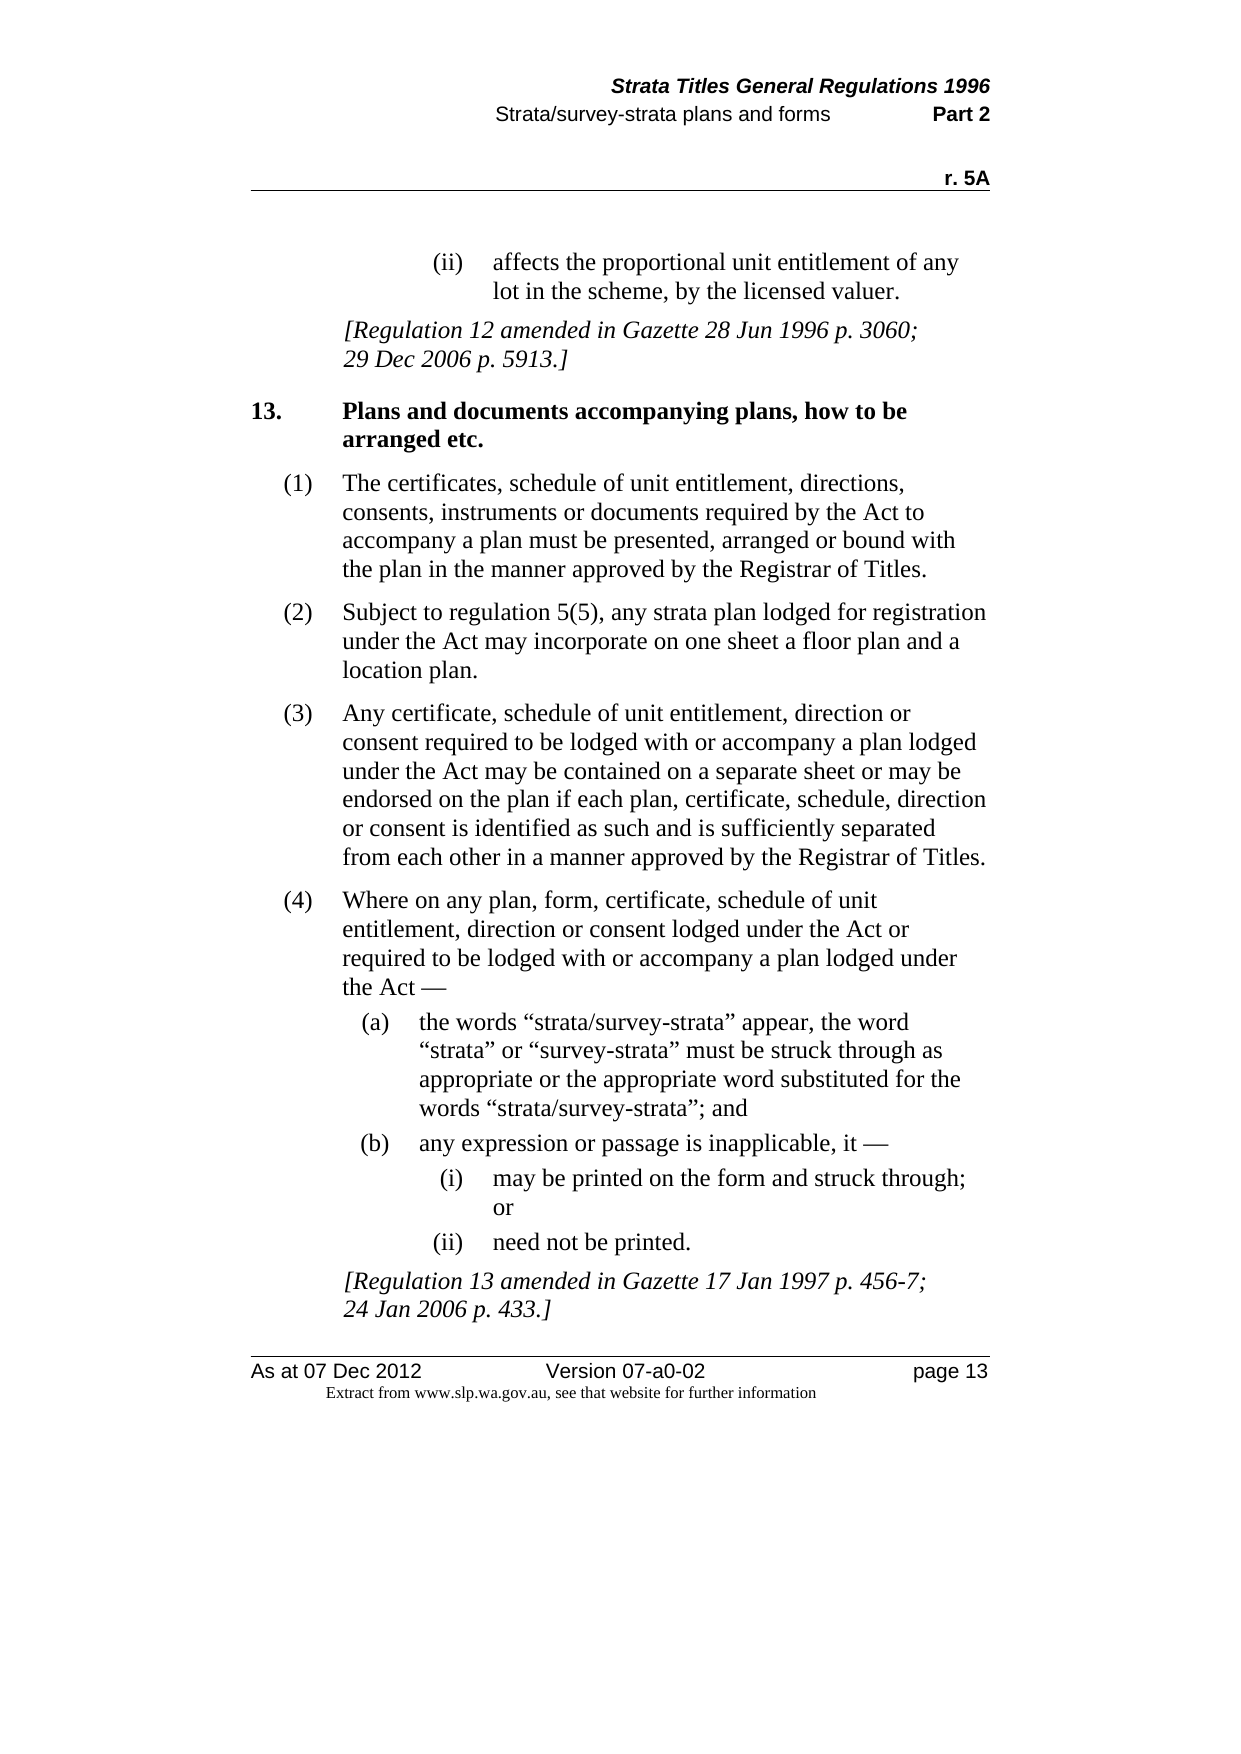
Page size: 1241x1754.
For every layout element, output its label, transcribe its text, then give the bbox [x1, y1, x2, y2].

text [Regulation 13 amended in Gazette 17 Jan 1997 p. 456-7; 24 Jan 2006 p. 433.] [251, 1266, 990, 1323]
subtitle 13. Plans and documents accompanying plans, how to be arranged etc. [251, 396, 990, 453]
text (ii) affects the proportional unit entitlement of any lot in the scheme, by the licensed valuer. [251, 247, 990, 305]
text (b) any expression or passage is inapplicable, it — [251, 1128, 990, 1157]
text (1) The certificates, schedule of unit entitlement, directions, consents, instruments or documents required by the Act to accompany a plan must be presented, arranged or bound with the plan in the manner approved by the Registrar of Titles. [251, 468, 990, 583]
text (ii) need not be printed. [251, 1227, 990, 1255]
text (a) the words “strata/survey-strata” appear, the word “strata” or “survey-strata” must be struck through as appropriate or the appropriate word substituted for the words “strata/survey-strata”; and [251, 1007, 990, 1122]
text [Regulation 12 amended in Gazette 28 Jun 1996 p. 3060; 29 Dec 2006 p. 5913.] [251, 315, 990, 373]
text (2) Subject to regulation 5(5), any strata plan lodged for registration under the Act may incorporate on one sheet a floor plan and a location plan. [251, 597, 990, 684]
text (i) may be printed on the form and struck through; or [251, 1163, 990, 1220]
text (4) Where on any plan, form, certificate, schedule of unit entitlement, direction or consent lodged under the Act or required to be lodged with or accompany a plan lodged under the Act — [251, 885, 990, 1000]
text (3) Any certificate, schedule of unit entitlement, direction or consent required to be lodged with or accompany a plan lodged under the Act may be contained on a separate sheet or may be endorsed on the plan if each plan, certificate, schedule, direction or consent is identified as such and is sufficiently separated from each other in a manner approved by the Registrar of Titles. [251, 698, 990, 871]
